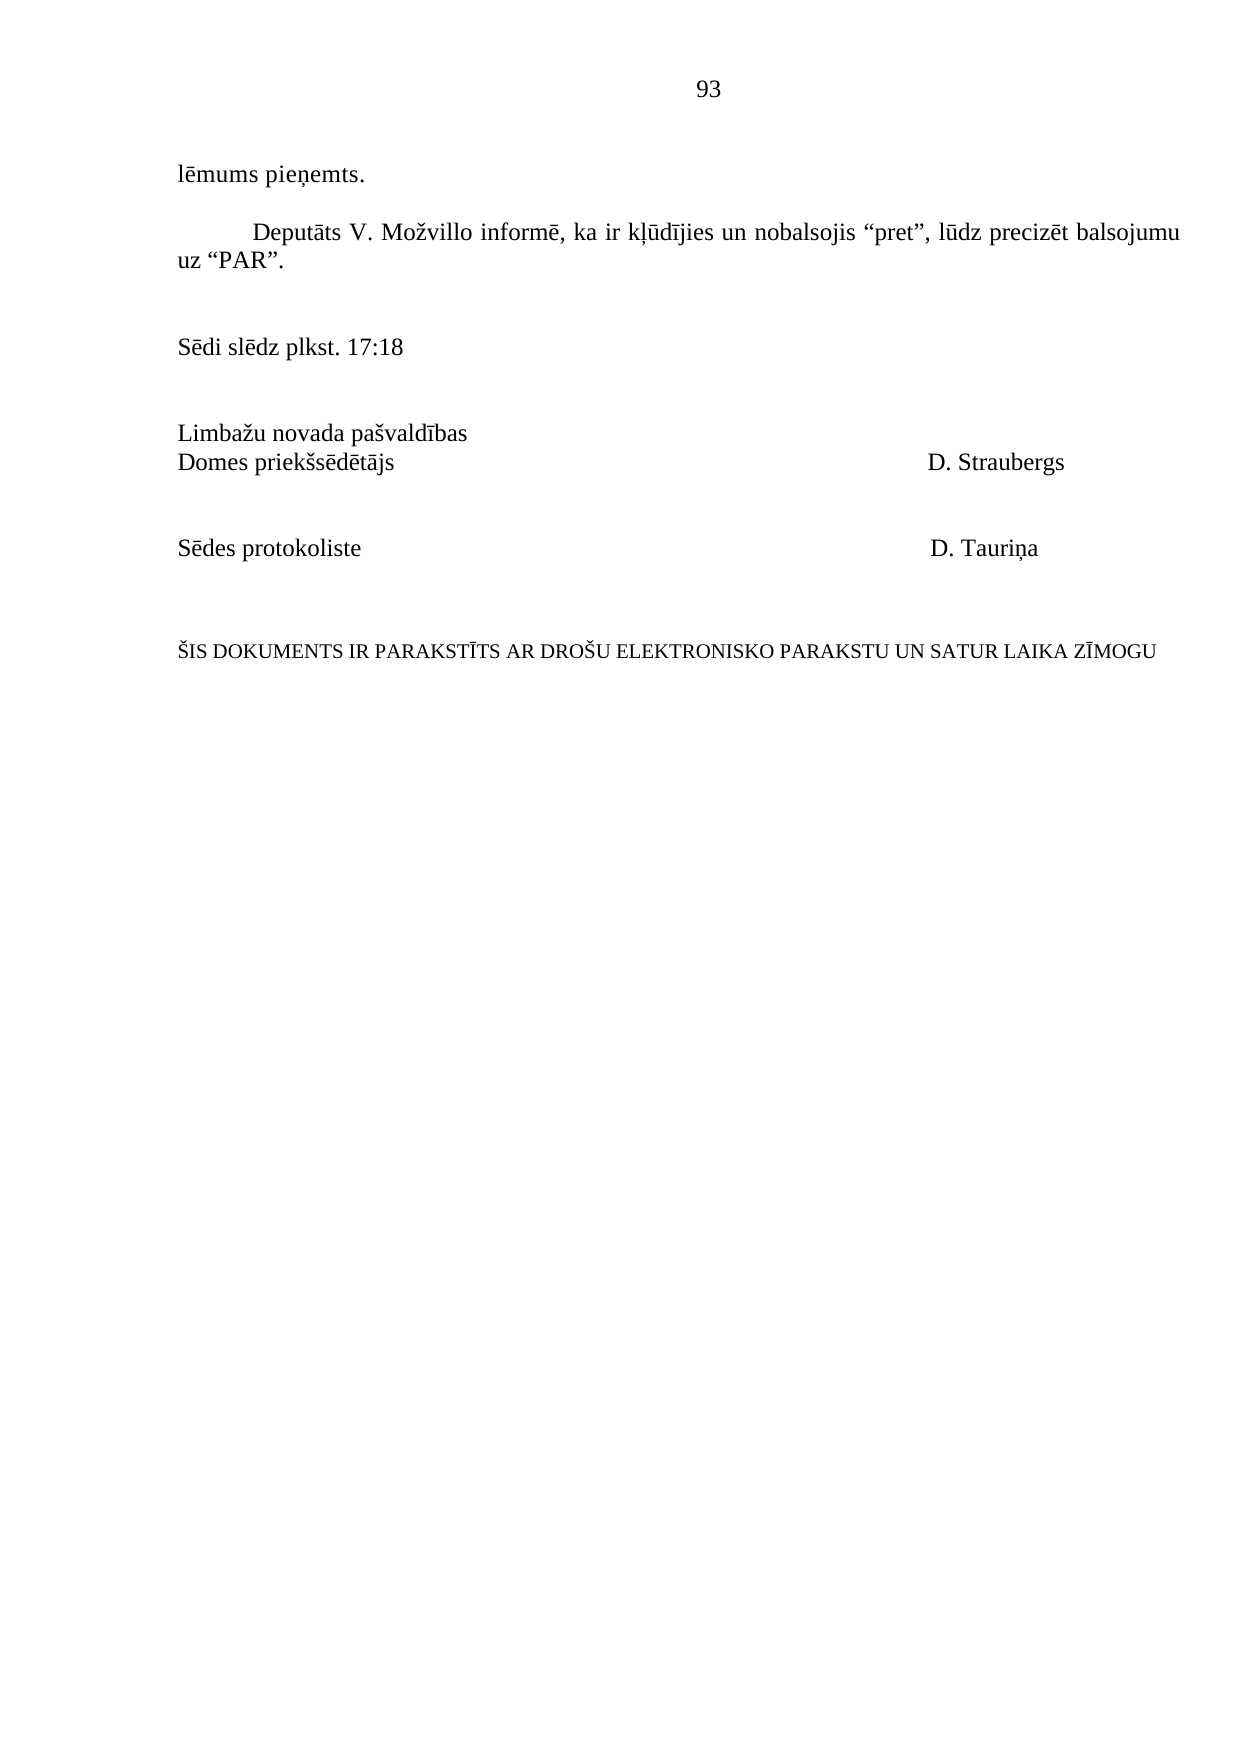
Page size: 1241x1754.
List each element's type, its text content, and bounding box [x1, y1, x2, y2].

text Limbažu novada pašvaldības [177, 418, 1181, 447]
text Deputāts V. Možvillo informē, ka ir kļūdījies un nobalsojis “pret”, lūdz precizēt balsojumu uz “PAR”. [177, 217, 1181, 274]
text lēmums pieņemts. [177, 159, 1181, 188]
text Sēdes protokoliste D. Tauriņa [177, 533, 1181, 562]
text Domes priekšsēdētājs D. Straubergs [177, 447, 1181, 476]
text Sēdi slēdz plkst. 17:18 [177, 332, 1181, 361]
text ŠIS DOKUMENTS IR PARAKSTĪTS AR DROŠU ELEKTRONISKO PARAKSTU UN SATUR LAIKA ZĪMOGU [177, 639, 1181, 663]
